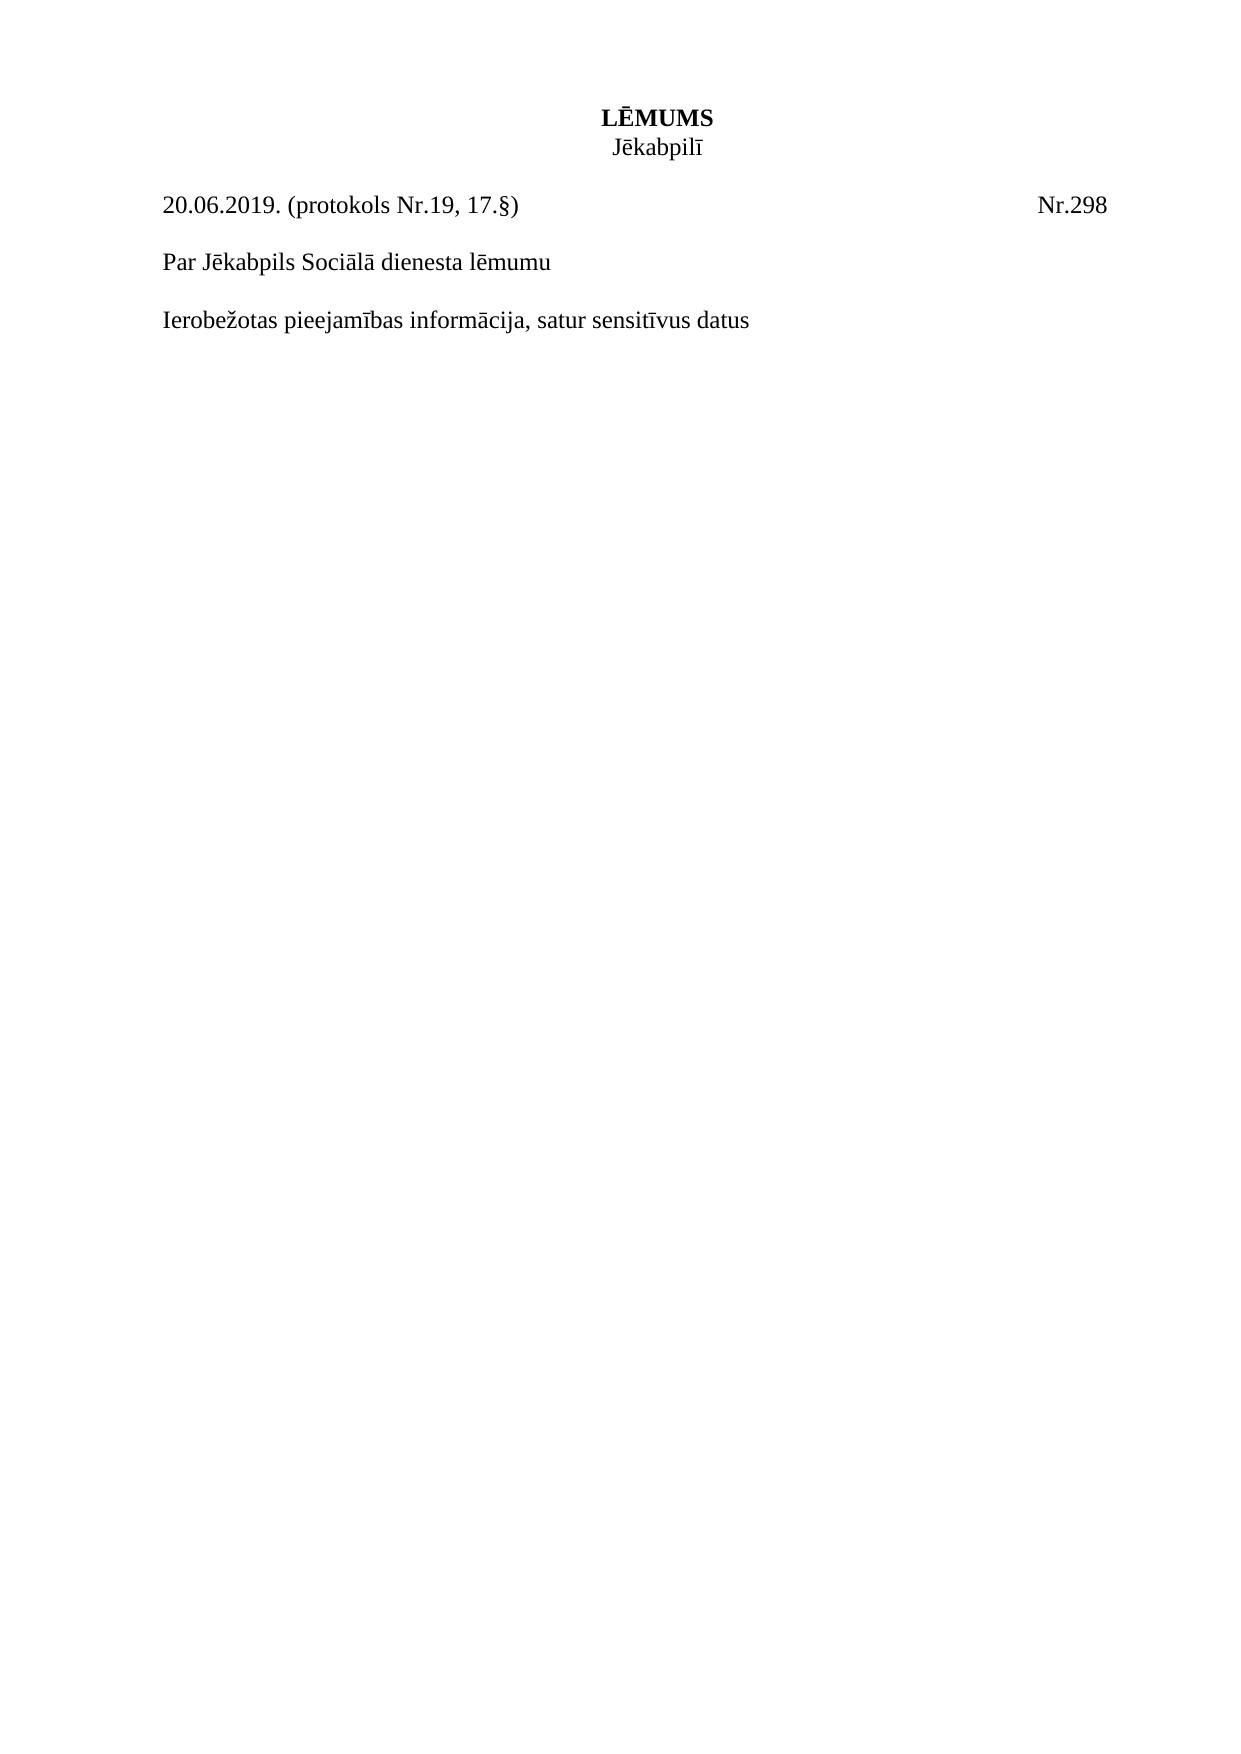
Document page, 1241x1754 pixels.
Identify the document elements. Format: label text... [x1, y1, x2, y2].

text Par Jēkabpils Sociālā dienesta lēmumu [162, 247, 1152, 276]
text Jēkabpilī [162, 132, 1152, 161]
text LĒMUMS [162, 103, 1152, 132]
text Ierobežotas pieejamības informācija, satur sensitīvus datus [162, 305, 1152, 333]
text 20.06.2019. (protokols Nr.19, 17.§) Nr.298 [162, 190, 1152, 218]
